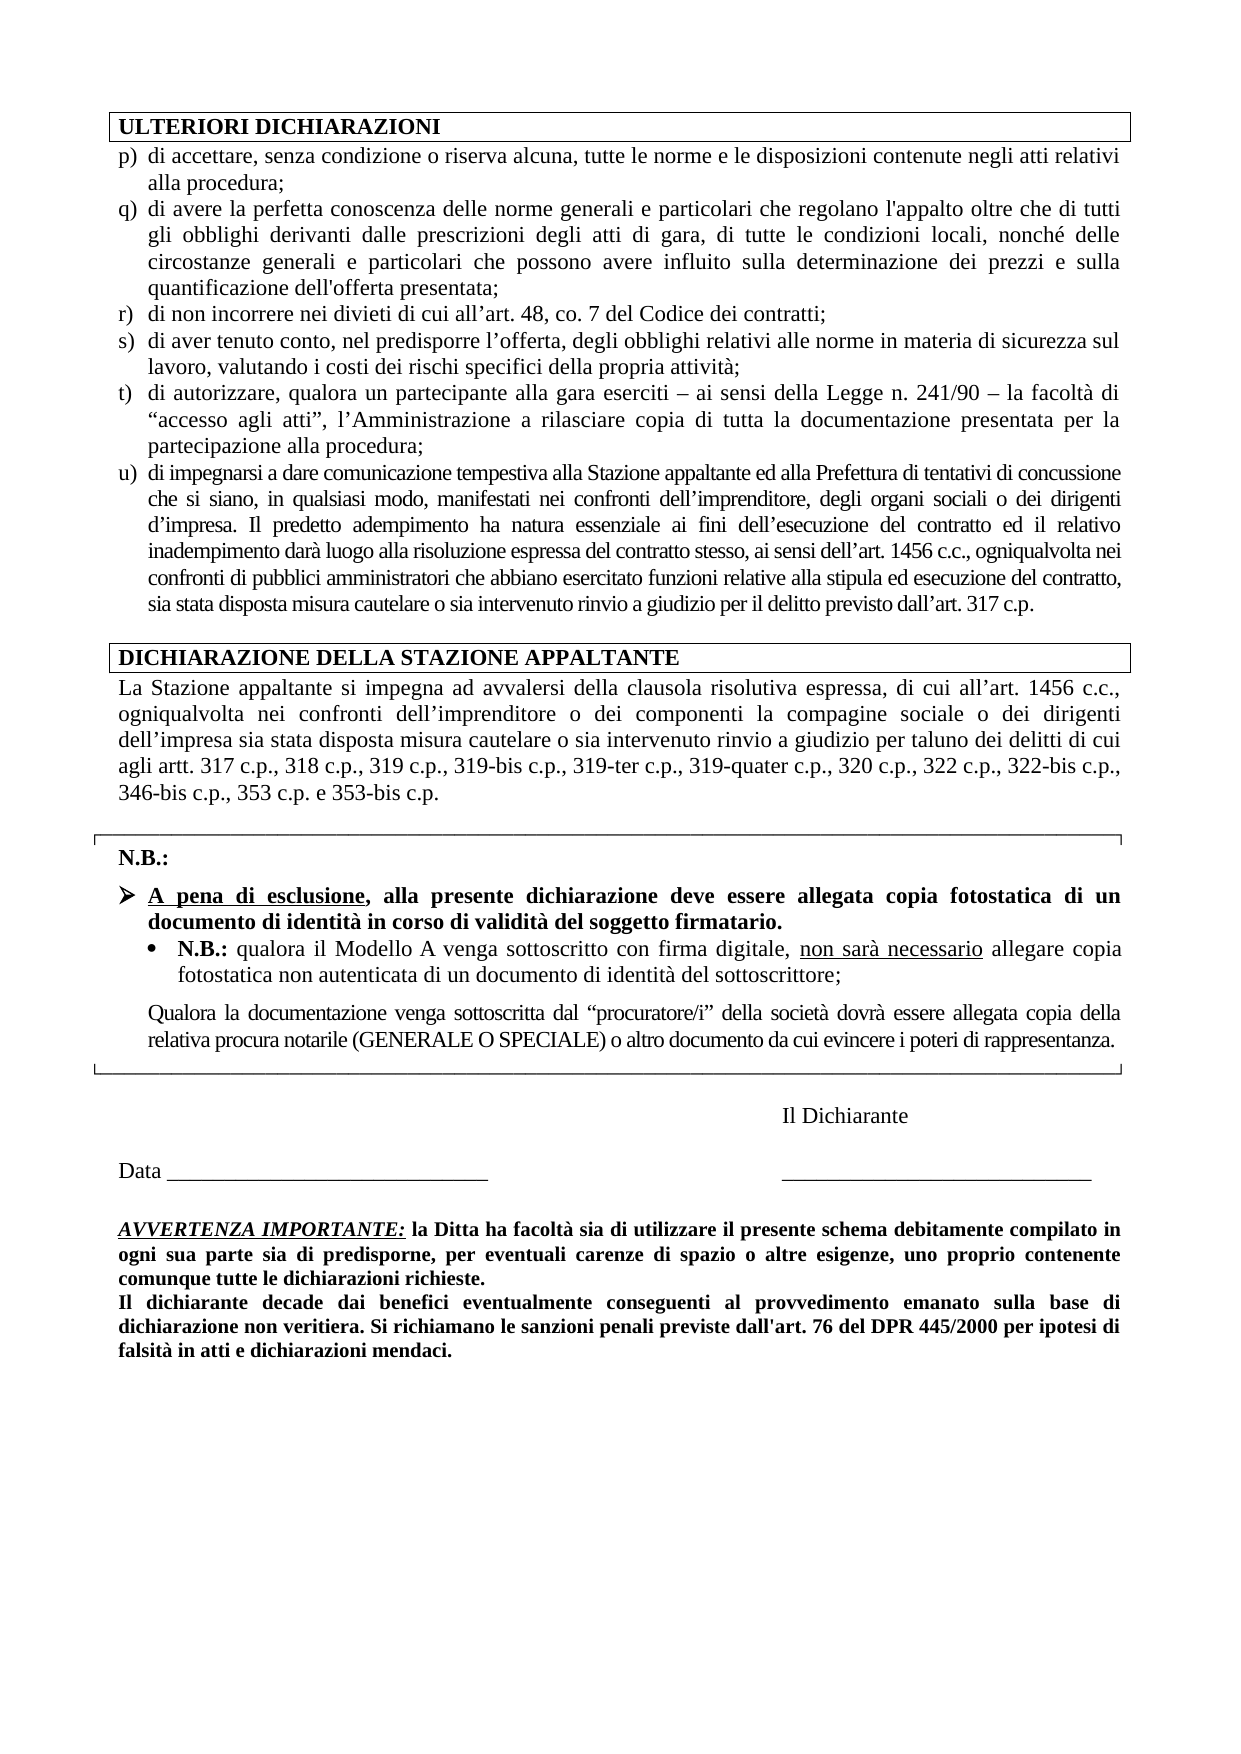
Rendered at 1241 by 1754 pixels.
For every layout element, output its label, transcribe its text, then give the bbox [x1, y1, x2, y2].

list di impegnarsi a dare comunicazione tempestiva alla Stazione appaltante ed alla Prefettura di tentativi di concussione che si siano, in qualsiasi modo, manifestati nei confronti dell’imprenditore, degli organi sociali o dei dirigenti d’impresa. Il predetto adempimento ha natura essenziale ai fini dell’esecuzione del contratto ed il relativo inadempimento darà luogo alla risoluzione espressa del contratto stesso, ai sensi dell’art. 1456 c.c., ogniqualvolta nei confronti di pubblici amministratori che abbiano esercitato funzioni relative alla stipula ed esecuzione del contratto, sia stata disposta misura cautelare o sia intervenuto rinvio a giudizio per il delitto previsto dall’art. 317 c.p. [118, 458, 1122, 617]
text La Stazione appaltante si impegna ad avvalersi della clausola risolutiva espressa, di cui all’art. 1456 c.c., ogniqualvolta nei confronti dell’imprenditore o dei componenti la compagine sociale o dei dirigenti dell’impresa sia stata disposta misura cautelare o sia intervenuto rinvio a giudizio per taluno dei delitti di cui agli artt. 317 c.p., 318 c.p., 319 c.p., 319-bis c.p., 319-ter c.p., 319-quater c.p., 320 c.p., 322 c.p., 322-bis c.p., 346-bis c.p., 353 c.p. e 353-bis c.p. [118, 673, 1122, 805]
list di non incorrere nei divieti di cui all’art. 48, co. 7 del Codice dei contratti; [118, 300, 1122, 327]
text DICHIARAZIONE DELLA STAZIONE APPALTANTE [110, 644, 1130, 672]
list A pena di esclusione, alla presente dichiarazione deve essere allegata copia fotostatica di un documento di identità in corso di validità del soggetto firmatario. [118, 882, 1122, 935]
text └──────────────────────────────────────────────────────────────────────────────────────┘ [88, 1064, 1152, 1083]
list di accettare, senza condizione o riserva alcuna, tutte le norme e le disposizioni contenute negli atti relativi alla procedura; [118, 142, 1122, 195]
list di avere la perfetta conoscenza delle norme generali e particolari che regolano l'appalto oltre che di tutti gli obblighi derivanti dalle prescrizioni degli atti di gara, di tutte le condizioni locali, nonché delle circostanze generali e particolari che possono avere influito sulla determinazione dei prezzi e sulla quantificazione dell'offerta presentata; [118, 195, 1122, 300]
list di autorizzare, qualora un partecipante alla gara eserciti – ai sensi della Legge n. 241/90 – la facoltà di “accesso agli atti”, l’Amministrazione a rilasciare copia di tutta la documentazione presentata per la partecipazione alla procedura; [118, 379, 1122, 458]
list N.B.: qualora il Modello A venga sottoscritto con firma digitale, non sarà necessario allegare copia fotostatica non autenticata di un documento di identità del sottoscrittore; [148, 935, 1122, 987]
text N.B.: [118, 844, 1122, 870]
text AVVERTENZA IMPORTANTE: la Ditta ha facoltà sia di utilizzare il presente schema debitamente compilato in ogni sua parte sia di predisporne, per eventuali carenze di spazio o altre esigenze, uno proprio contenente comunque tutte le dichiarazioni richieste. [118, 1217, 1122, 1289]
text Il Dichiarante [782, 1102, 1122, 1129]
text Il dichiarante decade dai benefici eventualmente conseguenti al provvedimento emanato sulla base di dichiarazione non veritiera. Si richiamano le sanzioni penali previste dall'art. 76 del DPR 445/2000 per ipotesi di falsità in atti e dichiarazioni mendaci. [118, 1289, 1122, 1362]
list di aver tenuto conto, nel predisporre l’offerta, degli obblighi relativi alle norme in materia di sicurezza sul lavoro, valutando i costi dei rischi specifici della propria attività; [118, 327, 1122, 379]
text ULTERIORI DICHIARAZIONI [110, 113, 1130, 141]
text Data ____________________________ ___________________________ [118, 1157, 1122, 1184]
text Qualora la documentazione venga sottoscritta dal “procuratore/i” della società dovrà essere allegata copia della relativa procura notarile (GENERALE O SPECIALE) o altro documento da cui evincere i poteri di rappresentanza. [148, 999, 1122, 1052]
text ┌──────────────────────────────────────────────────────────────────────────────────────┐ [88, 824, 1152, 844]
